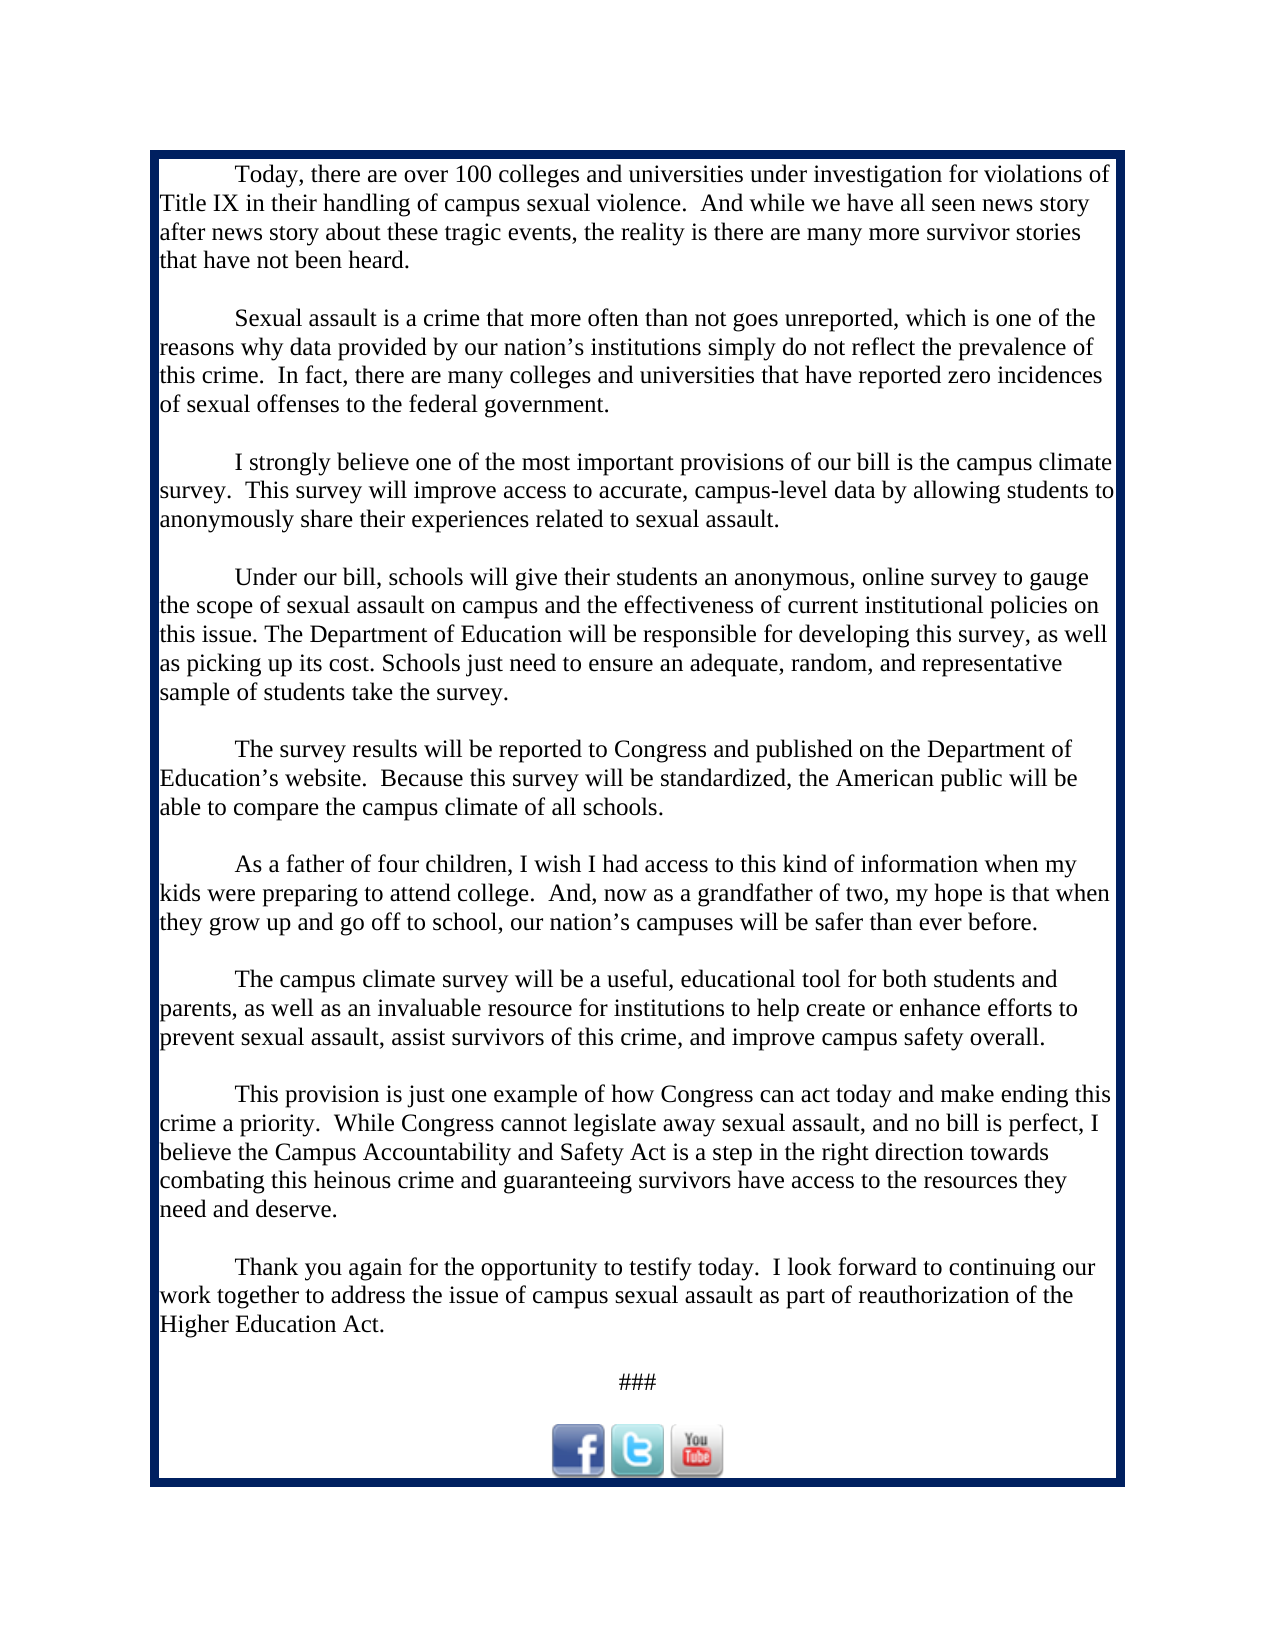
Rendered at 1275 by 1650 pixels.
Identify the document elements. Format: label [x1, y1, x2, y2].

picture [551, 1424, 605, 1478]
picture [611, 1424, 664, 1478]
table_header [159, 159, 1116, 1477]
picture [670, 1424, 724, 1478]
